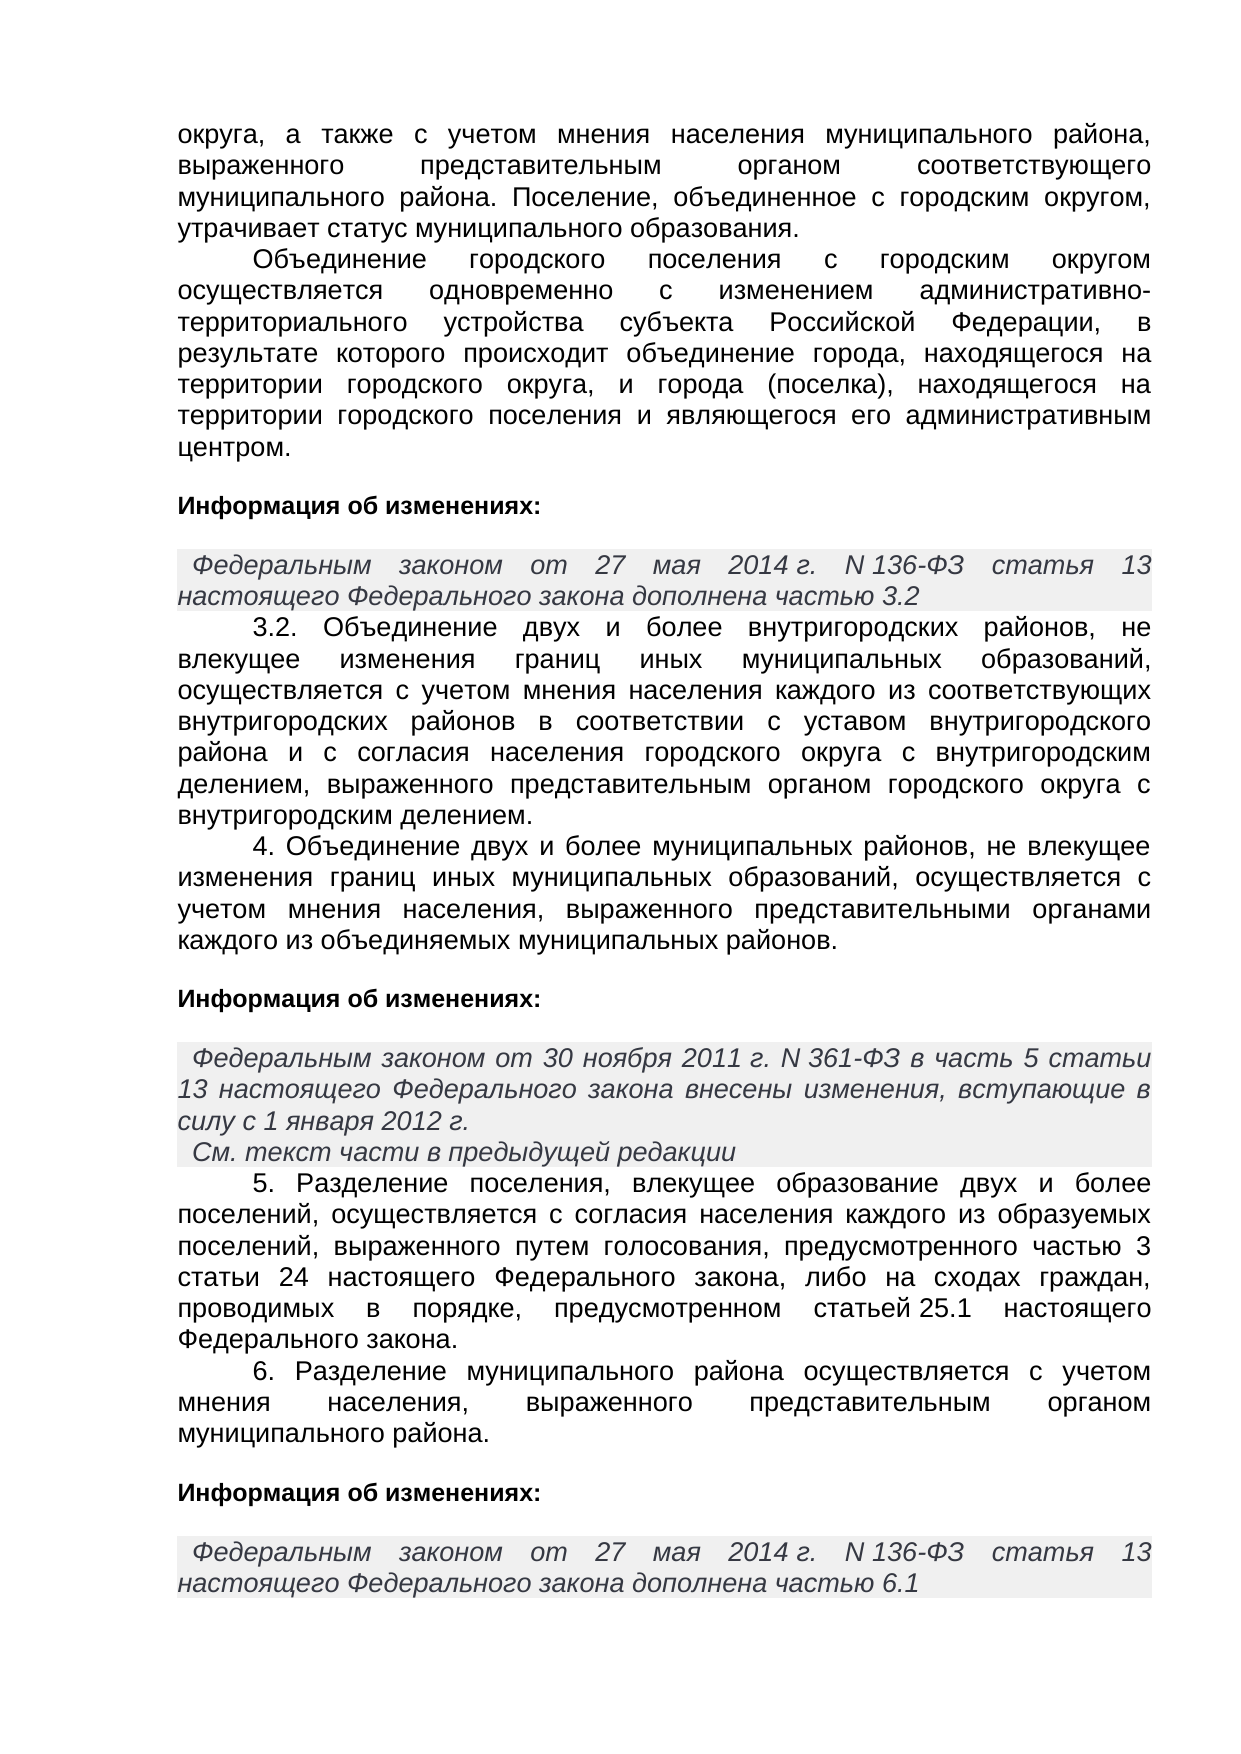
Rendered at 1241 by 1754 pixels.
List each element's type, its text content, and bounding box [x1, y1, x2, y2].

text Федеральным законом от 30 ноября 2011 г. N 361-ФЗ в часть 5 статьи 13 настоящего Федерального закона внесены изменения, вступающие в силу с 1 января 2012 г. [177, 1042, 1152, 1136]
text 5. Разделение поселения, влекущее образование двух и более поселений, осуществляется с согласия населения каждого из образуемых поселений, выраженного путем голосования, предусмотренного частью 3 статьи 24 настоящего Федерального закона, либо на сходах граждан, проводимых в порядке, предусмотренном статьей 25.1 настоящего Федерального закона. [177, 1167, 1152, 1355]
text Информация об изменениях: [177, 1478, 1152, 1506]
text Федеральным законом от 27 мая 2014 г. N 136-ФЗ статья 13 настоящего Федерального закона дополнена частью 3.2 [177, 549, 1152, 611]
text 3.2. Объединение двух и более внутригородских районов, не влекущее изменения границ иных муниципальных образований, осуществляется с учетом мнения населения каждого из соответствующих внутригородских районов в соответствии с уставом внутригородского района и с согласия населения городского округа с внутригородским делением, выраженного представительным органом городского округа с внутригородским делением. [177, 611, 1152, 830]
text 6. Разделение муниципального района осуществляется с учетом мнения населения, выраженного представительным органом муниципального района. [177, 1355, 1152, 1448]
text Объединение городского поселения с городским округом осуществляется одновременно с изменением административно-территориального устройства субъекта Российской Федерации, в результате которого происходит объединение города, находящегося на территории городского округа, и города (поселка), находящегося на территории городского поселения и являющегося его административным центром. [177, 243, 1152, 462]
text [177, 118, 1152, 243]
text 4. Объединение двух и более муниципальных районов, не влекущее изменения границ иных муниципальных образований, осуществляется с учетом мнения населения, выраженного представительными органами каждого из объединяемых муниципальных районов. [177, 830, 1152, 955]
text Информация об изменениях: [177, 984, 1152, 1013]
text См. текст части в предыдущей редакции [177, 1136, 1152, 1167]
text Федеральным законом от 27 мая 2014 г. N 136-ФЗ статья 13 настоящего Федерального закона дополнена частью 6.1 [177, 1536, 1152, 1598]
text Информация об изменениях: [177, 491, 1152, 520]
